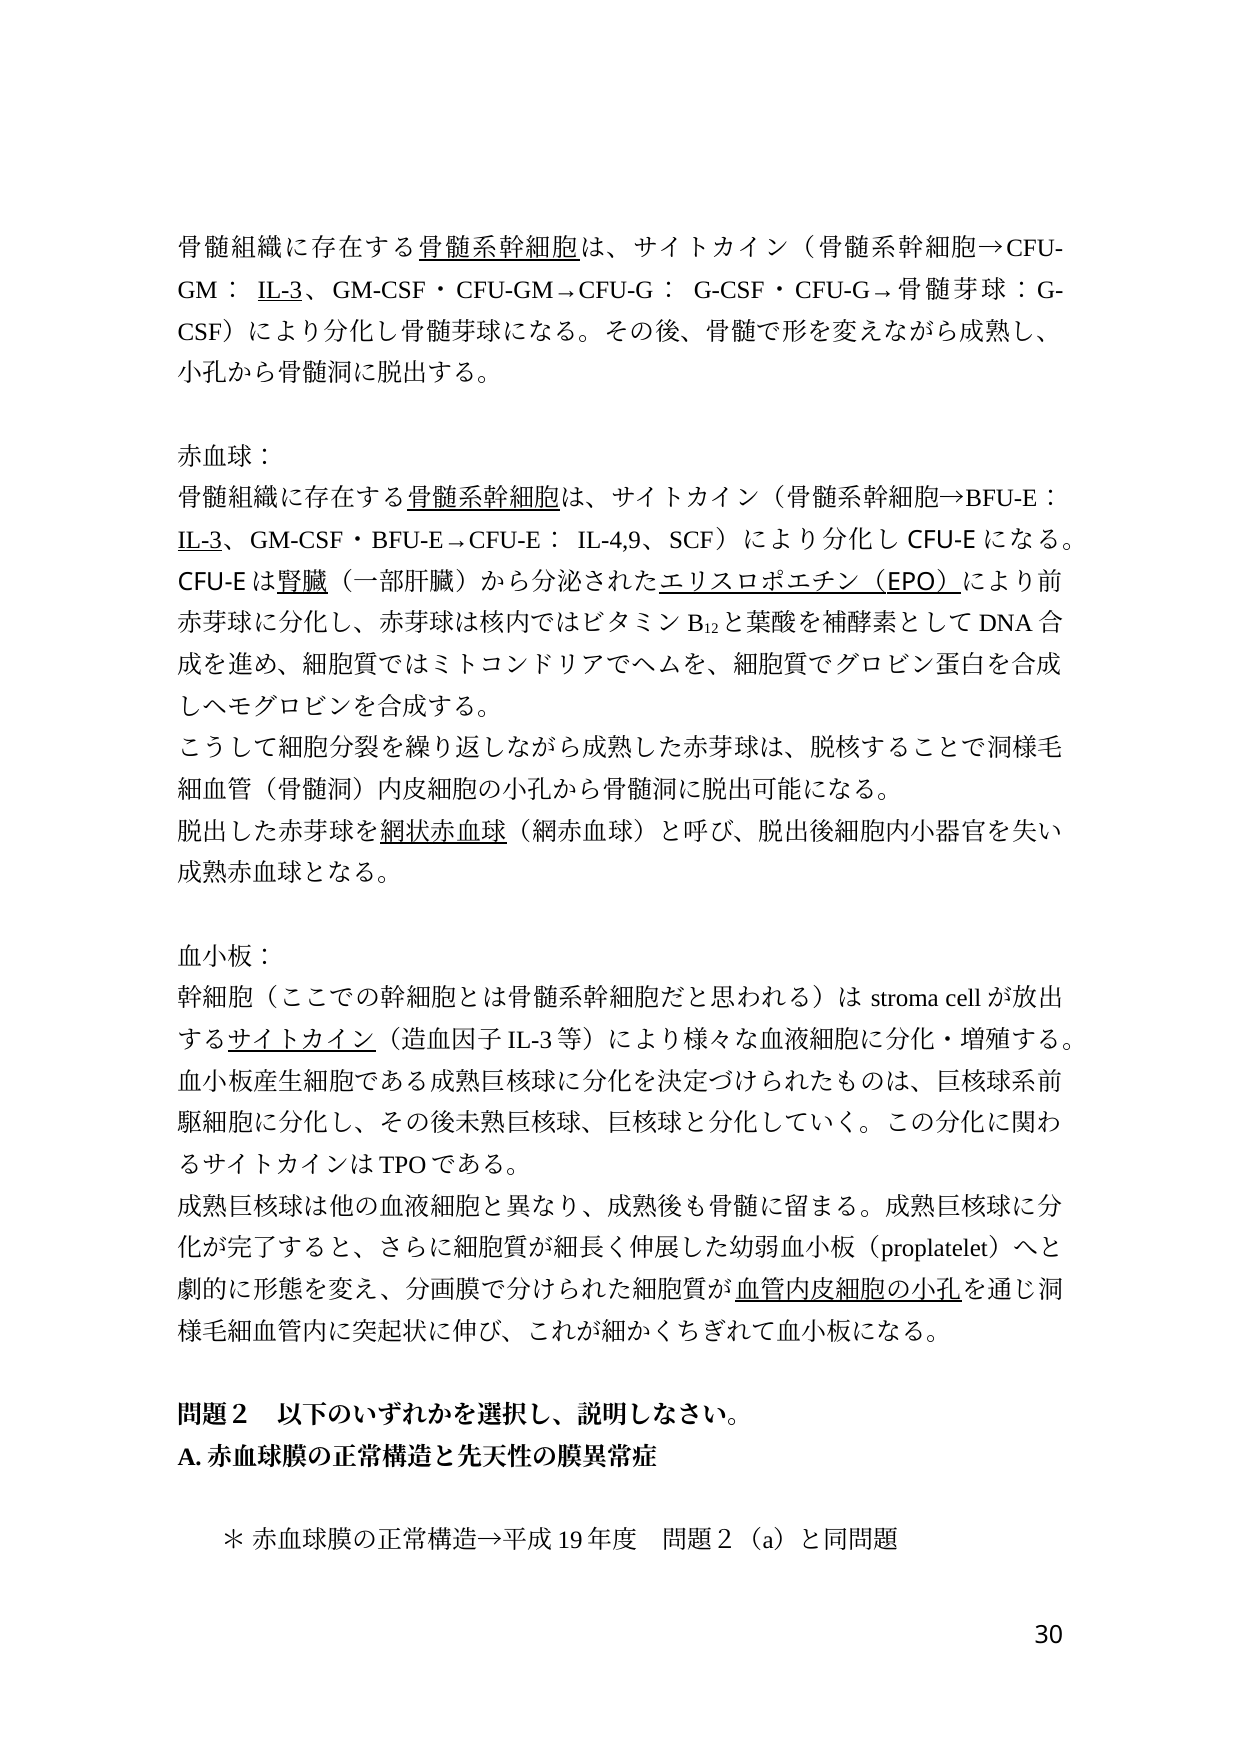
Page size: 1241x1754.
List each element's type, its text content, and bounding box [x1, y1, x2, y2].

text 骨髄組織に存在する骨髄系幹細胞は、サイトカイン（骨髄系幹細胞→CFU-GM： IL-3、GM-CSF・CFU-GM→CFU-G： G-CSF・CFU-G→骨髄芽球：G-CSF）により分化し骨髄芽球になる。その後、骨髄で形を変えながら成熟し、小孔から骨髄洞に脱出する。 [177, 225, 1063, 392]
list 赤血球膜の正常構造と先天性の膜異常症 [177, 1433, 1063, 1475]
text 血小板： [177, 933, 1063, 975]
text 脱出した赤芽球を網状赤血球（網赤血球）と呼び、脱出後細胞内小器官を失い成熟赤血球となる。 [177, 808, 1063, 892]
text 骨髄組織に存在する骨髄系幹細胞は、サイトカイン（骨髄系幹細胞→BFU-E： IL-3、GM-CSF・BFU-E→CFU-E： IL-4,9、SCF）により分化しCFU-Eになる。CFU-Eは腎臓（一部肝臓）から分泌されたエリスロポエチン（EPO）により前赤芽球に分化し、赤芽球は核内ではビタミンB12と葉酸を補酵素としてDNA合成を進め、細胞質ではミトコンドリアでヘムを、細胞質でグロビン蛋白を合成しヘモグロビンを合成する。 [177, 475, 1063, 725]
text 赤血球： [177, 433, 1063, 475]
list 赤血球膜の正常構造→平成19年度 問題２（a）と同問題 [221, 1517, 1063, 1558]
text 問題２ 以下のいずれかを選択し、説明しなさい。 [177, 1392, 1063, 1433]
text 幹細胞（ここでの幹細胞とは骨髄系幹細胞だと思われる）はstroma cellが放出するサイトカイン（造血因子IL-3等）により様々な血液細胞に分化・増殖する。血小板産生細胞である成熟巨核球に分化を決定づけられたものは、巨核球系前駆細胞に分化し、その後未熟巨核球、巨核球と分化していく。この分化に関わるサイトカインはTPOである。 [177, 975, 1063, 1183]
text 成熟巨核球は他の血液細胞と異なり、成熟後も骨髄に留まる。成熟巨核球に分化が完了すると、さらに細胞質が細長く伸展した幼弱血小板（proplatelet）へと劇的に形態を変え、分画膜で分けられた細胞質が血管内皮細胞の小孔を通じ洞様毛細血管内に突起状に伸び、これが細かくちぎれて血小板になる。 [177, 1183, 1063, 1350]
text こうして細胞分裂を繰り返しながら成熟した赤芽球は、脱核することで洞様毛細血管（骨髄洞）内皮細胞の小孔から骨髄洞に脱出可能になる。 [177, 725, 1063, 808]
